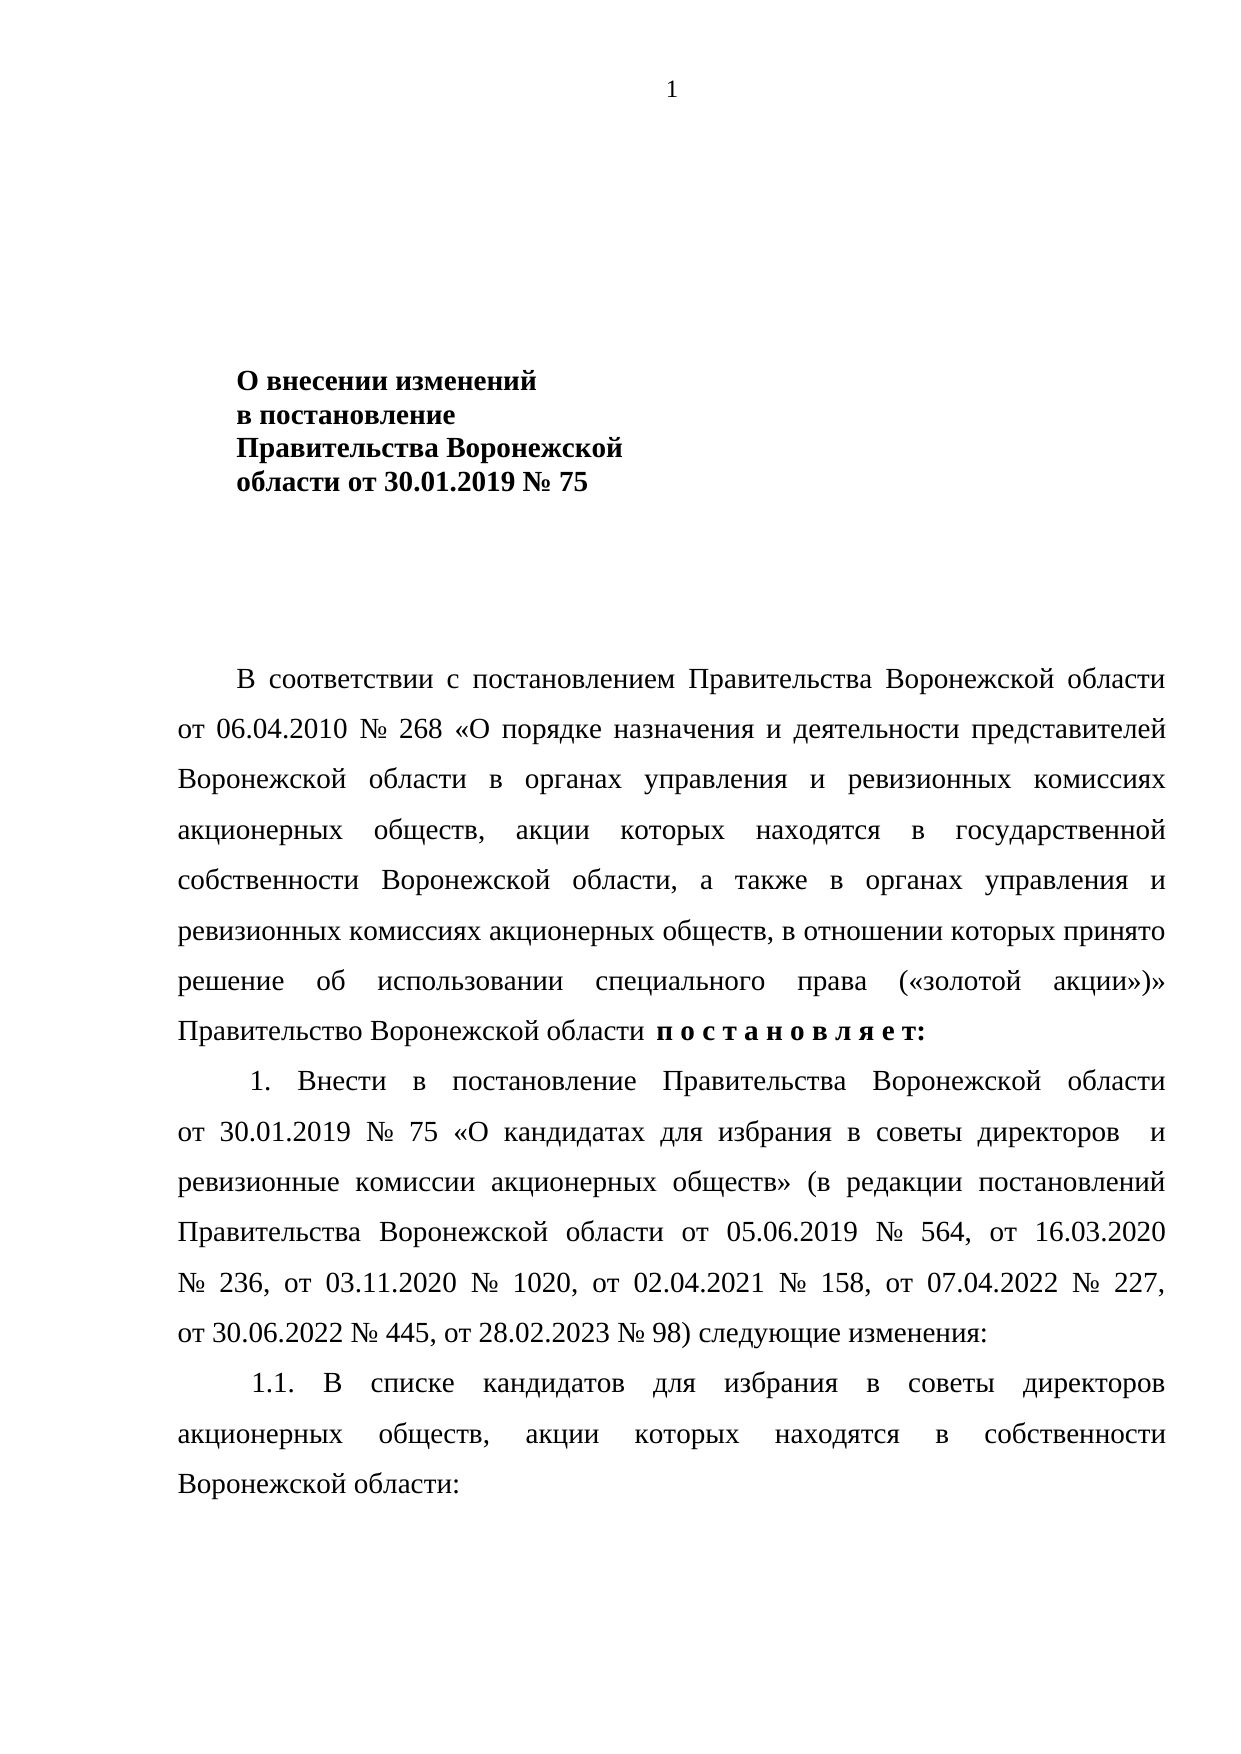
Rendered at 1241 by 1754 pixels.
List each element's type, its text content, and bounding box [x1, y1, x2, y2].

text области от 30.01.2019 № 75 [177, 464, 615, 497]
text 1.1. В списке кандидатов для избрания в советы директоров акционерных обществ, акции которых находятся в собственности Воронежской области: [177, 1365, 1167, 1499]
text В соответствии с постановлением Правительства Воронежской области от 06.04.2010 № 268 «О порядке назначения и деятельности представителей Воронежской области в органах управления и ревизионных комиссиях акционерных обществ, акции которых находятся в государственной собственности Воронежской области, а также в органах управления и ревизионных комиссиях акционерных обществ, в отношении которых принято решение об использовании специального права («золотой акции»)» Правительство Воронежской области п о с т а н о в л я е т: [177, 661, 1167, 1047]
text О внесении изменений [177, 363, 561, 397]
text 1. Внести в постановление Правительства Воронежской области от 30.01.2019 № 75 «О кандидатах для избрания в советы директоров и ревизионные комиссии акционерных обществ» (в редакции постановлений Правительства Воронежской области от 05.06.2019 № 564, от 16.03.2020 № 236, от 03.11.2020 № 1020, от 02.04.2021 № 158, от 07.04.2022 № 227, от 30.06.2022 № 445, от 28.02.2023 № 98) следующие изменения: [177, 1063, 1167, 1349]
text Правительства Воронежской [177, 430, 679, 464]
text в постановление [177, 397, 679, 430]
